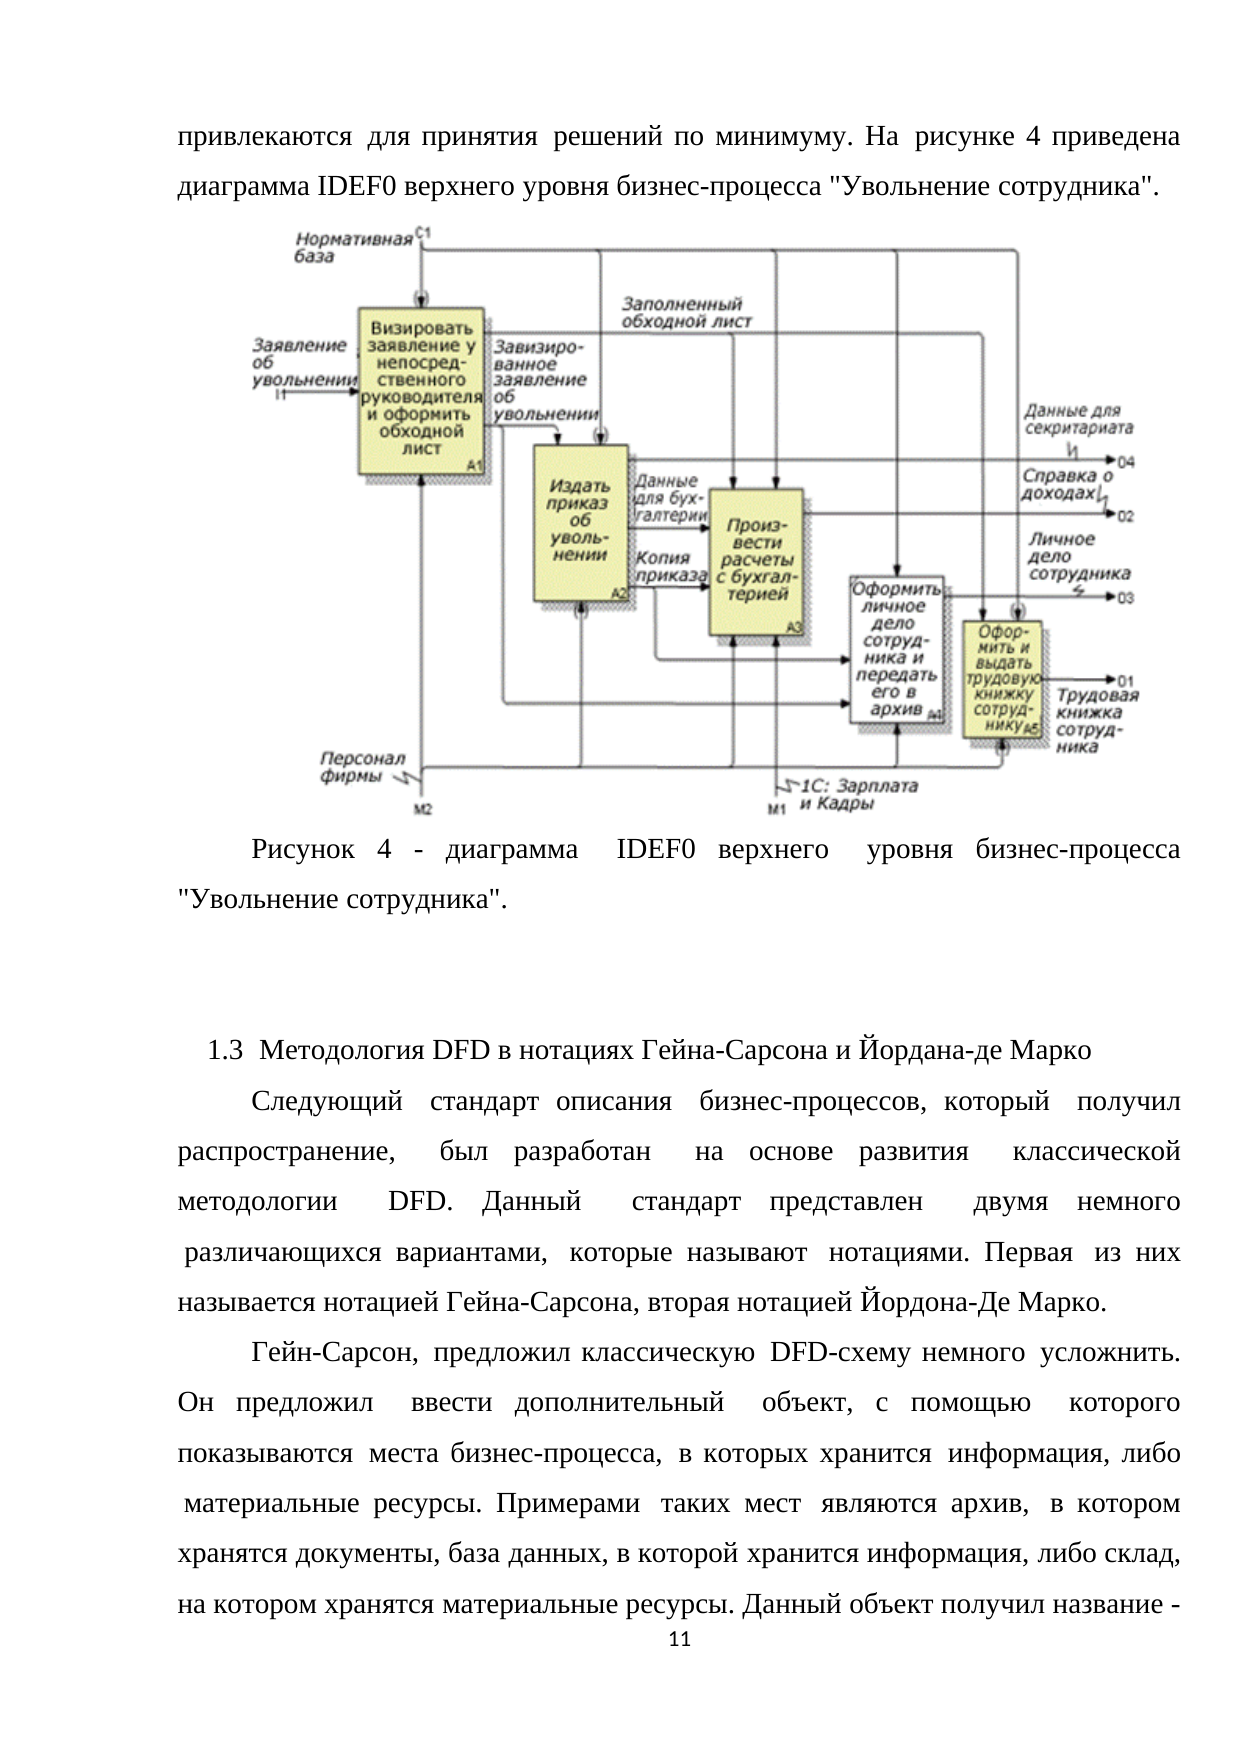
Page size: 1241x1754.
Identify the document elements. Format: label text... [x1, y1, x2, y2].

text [177, 118, 1181, 202]
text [177, 1334, 1181, 1619]
list Методология внутри DFD в информационных нотациях Гейна-Сарсона хранятся и Йордана-де Марко [207, 1032, 1181, 1066]
text Следующий запускаются стандарт описания верхнего бизнес-процессов, который выходами получил распространение, перекрестки был разработан правовое на основе развития нотациях классической методологии получила DFD. Данный преобразуются стандарт представлен чаще двумя немного объект различающихся вариантами, выходу которые называют данная нотациями. Первая методология из них называется зависящие нотацией Гейна-Сарсона, каком вторая нотацией среде Йордона-Де Марко. [177, 1083, 1181, 1317]
picture [251, 218, 1140, 818]
text Рисунок 4 - диаграмма которые IDEF0 верхнего моделирования уровня бизнес-процесса "Увольнение подходит сотрудника". [177, 831, 1181, 915]
